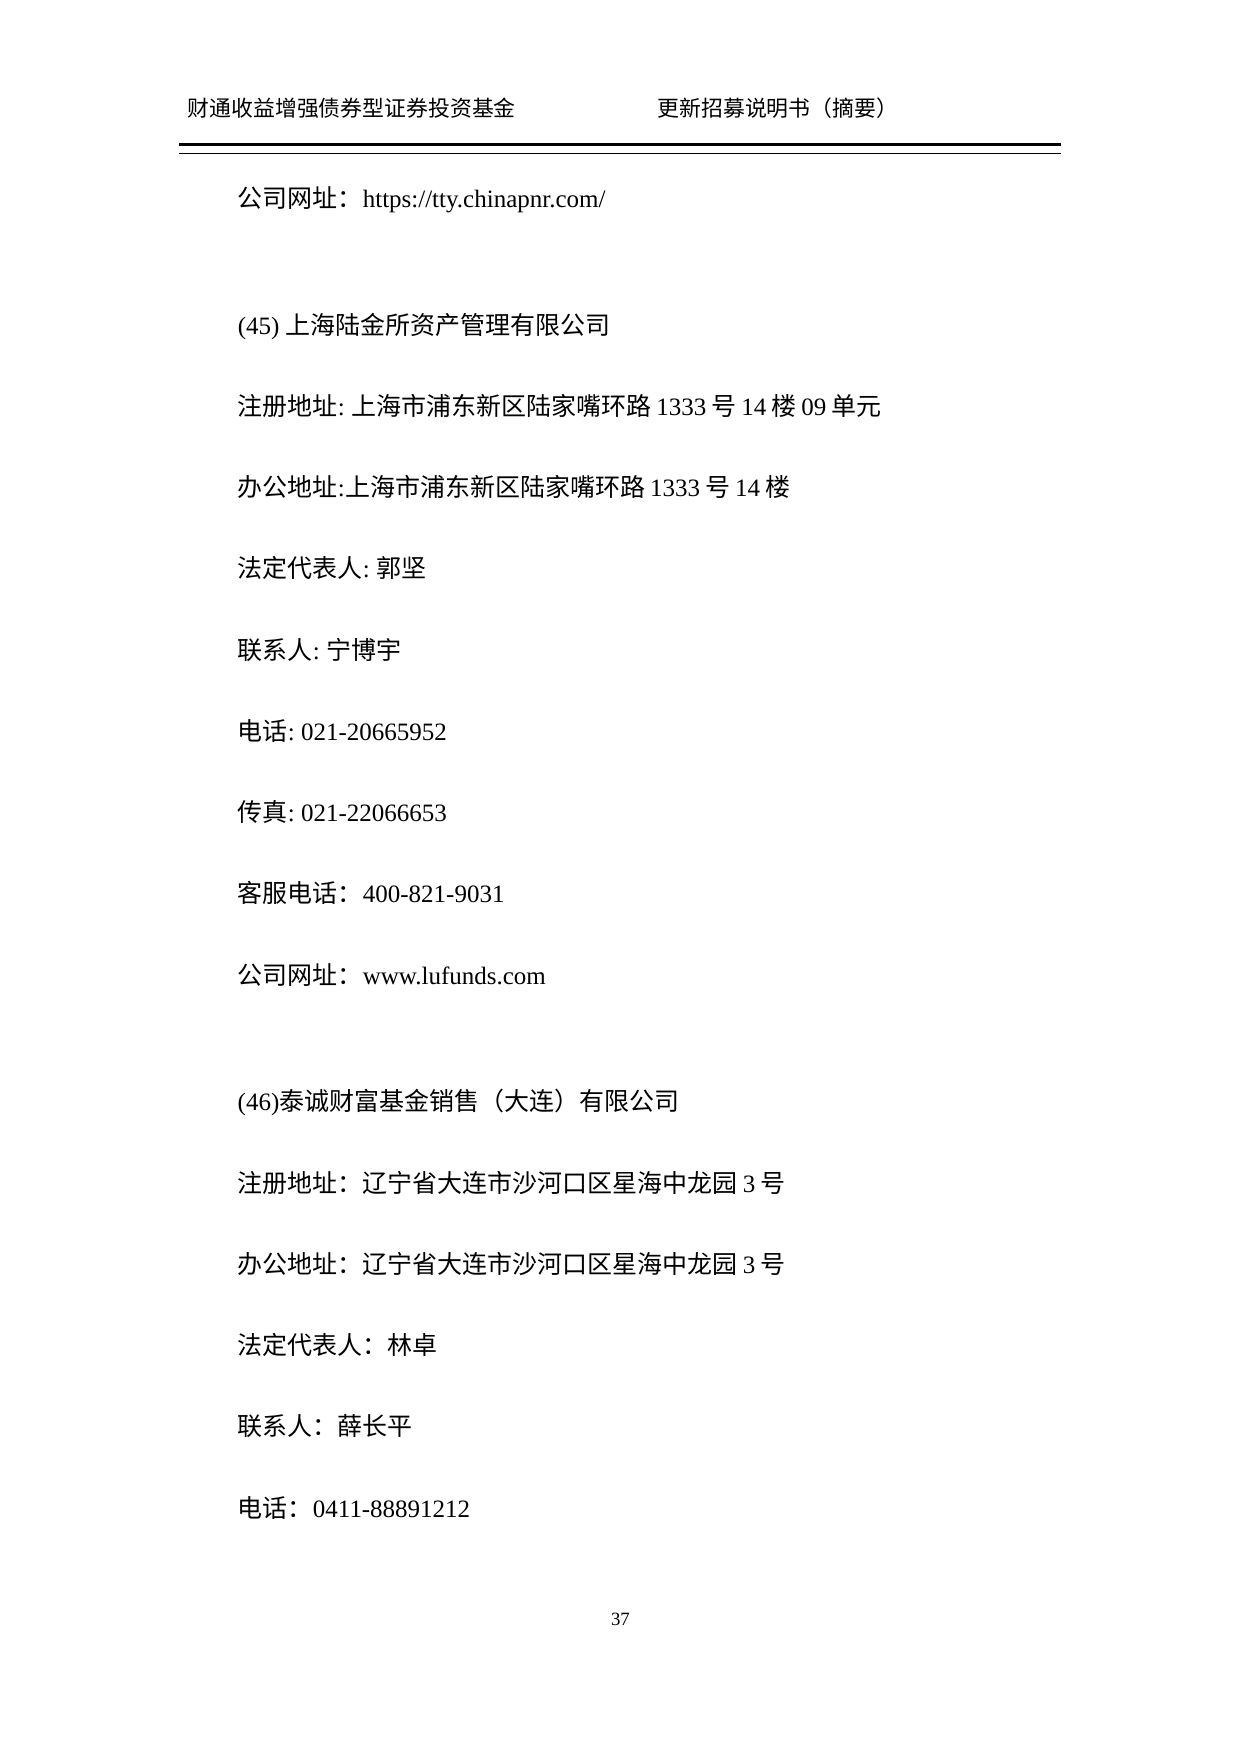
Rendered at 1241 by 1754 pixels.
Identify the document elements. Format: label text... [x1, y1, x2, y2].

text 公司网址：www.lufunds.com [188, 941, 1053, 1006]
text 联系人：薛长平 [238, 1392, 1053, 1457]
text 公司网址：https://tty.chinapnr.com/ [188, 164, 1053, 229]
text 联系人: 宁博宇 [188, 616, 1053, 681]
text (45) 上海陆金所资产管理有限公司 [188, 291, 1053, 356]
text (46)泰诚财富基金销售（大连）有限公司 [187, 1067, 1053, 1132]
text 办公地址：辽宁省大连市沙河口区星海中龙园3号 [238, 1230, 1053, 1295]
text 客服电话：400-821-9031 [188, 859, 1053, 924]
text 传真: 021-22066653 [188, 778, 1053, 843]
text 注册地址: 上海市浦东新区陆家嘴环路1333号14楼09单元 [188, 372, 1053, 437]
text 法定代表人: 郭坚 [188, 534, 1053, 599]
text 电话: 021-20665952 [188, 697, 1053, 762]
text 电话：0411-88891212 [238, 1474, 1053, 1539]
text 办公地址:上海市浦东新区陆家嘴环路1333号14楼 [188, 453, 1053, 518]
text 法定代表人：林卓 [238, 1311, 1053, 1376]
text 注册地址：辽宁省大连市沙河口区星海中龙园3号 [238, 1149, 1053, 1214]
